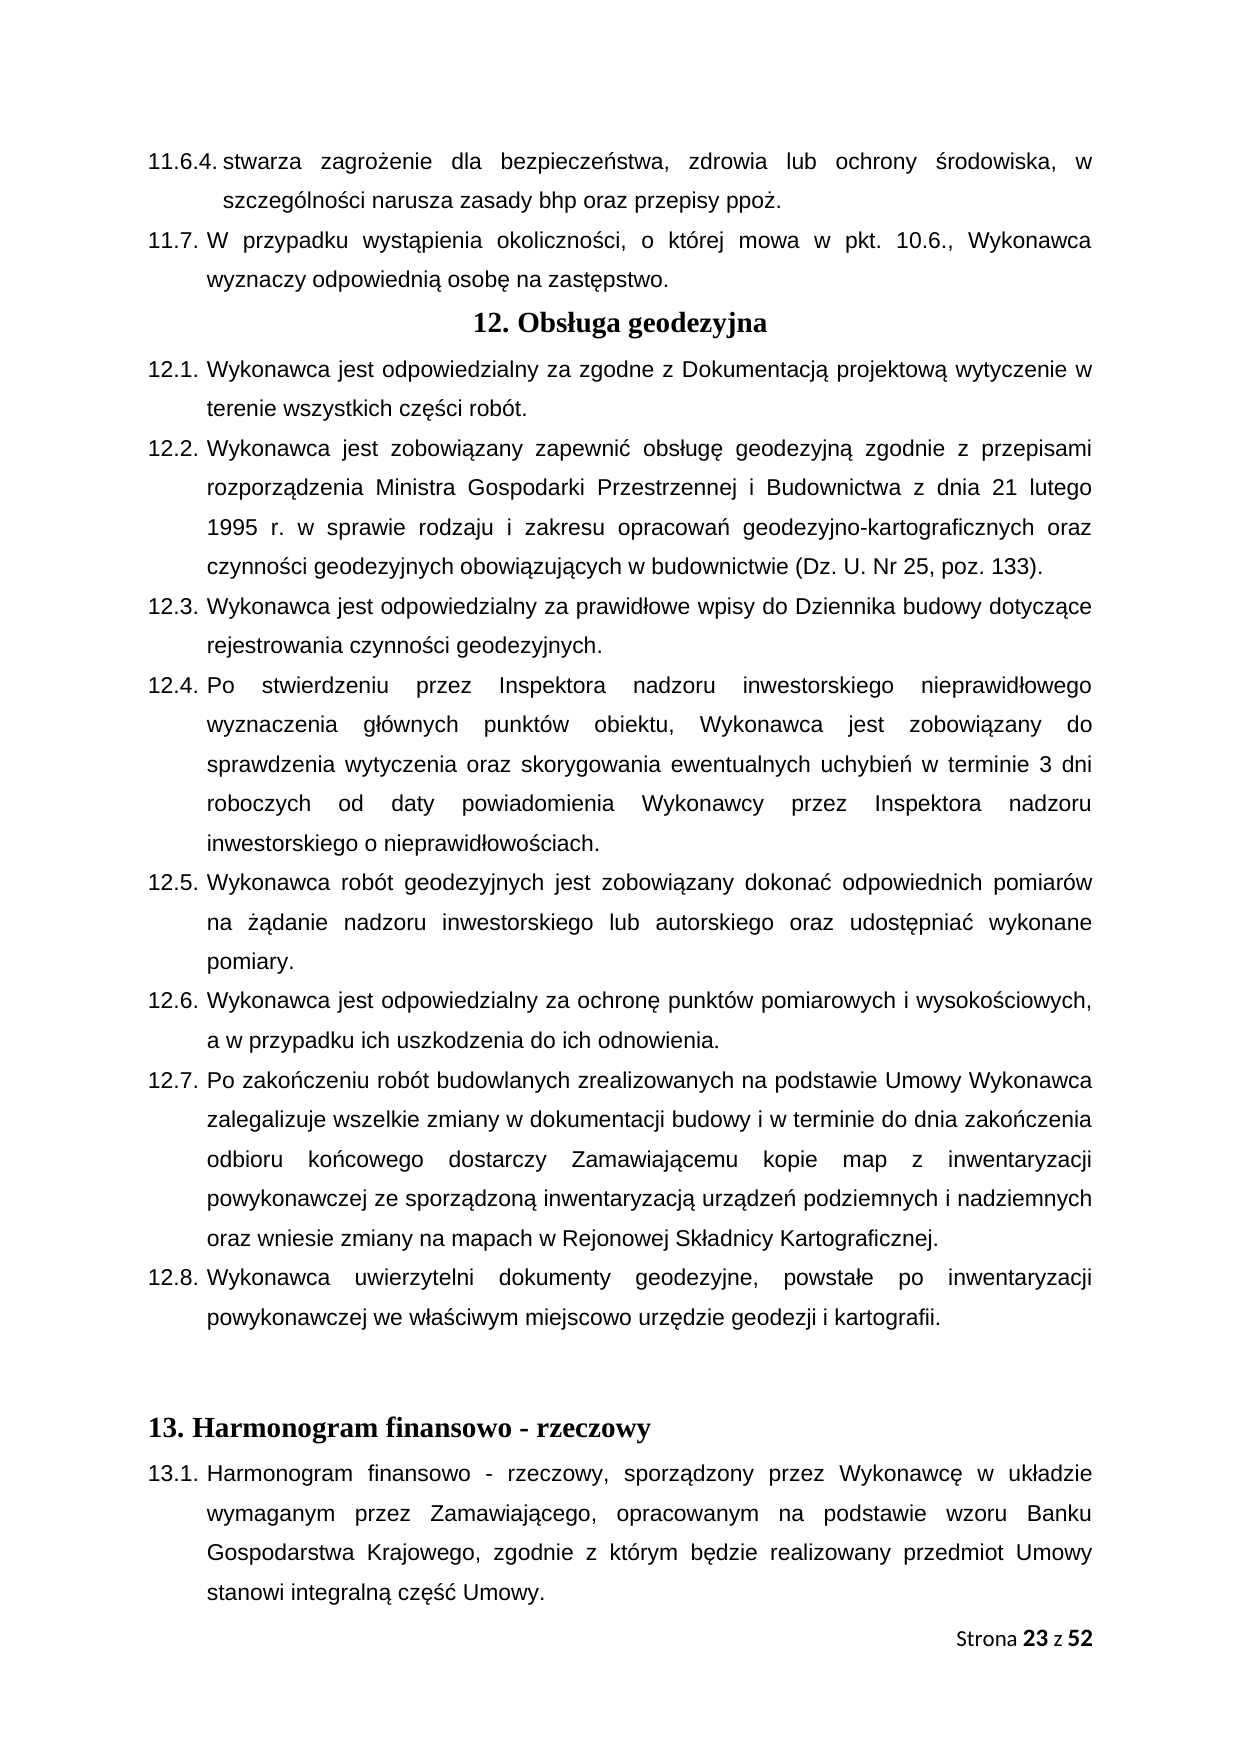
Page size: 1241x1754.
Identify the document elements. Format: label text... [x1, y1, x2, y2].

list Po zakończeniu robót budowlanych zrealizowanych na podstawie Umowy Wykonawca zalegalizuje wszelkie zmiany w dokumentacji budowy i w terminie do dnia zakończenia odbioru końcowego dostarczy Zamawiającemu kopie map z inwentaryzacji powykonawczej ze sporządzoną inwentaryzacją urządzeń podziemnych i nadziemnych oraz wniesie zmiany na mapach w Rejonowej Składnicy Kartograficznej. [148, 1067, 1093, 1251]
list Wykonawca robót geodezyjnych jest zobowiązany dokonać odpowiednich pomiarów na żądanie nadzoru inwestorskiego lub autorskiego oraz udostępniać wykonane pomiary. [148, 869, 1093, 974]
list Obsługa geodezyjna [148, 306, 1093, 339]
list W przypadku wystąpienia okoliczności, o której mowa w pkt. 10.6., Wykonawca wyznaczy odpowiednią osobę na zastępstwo. [148, 227, 1093, 292]
list stwarza zagrożenie dla bezpieczeństwa, zdrowia lub ochrony środowiska, w szczególności narusza zasady bhp oraz przepisy ppoż. [148, 148, 1093, 213]
list Wykonawca jest odpowiedzialny za prawidłowe wpisy do Dziennika budowy dotyczące rejestrowania czynności geodezyjnych. [148, 593, 1093, 658]
list Po stwierdzeniu przez Inspektora nadzoru inwestorskiego nieprawidłowego wyznaczenia głównych punktów obiektu, Wykonawca jest zobowiązany do sprawdzenia wytyczenia oraz skorygowania ewentualnych uchybień w terminie 3 dni roboczych od daty powiadomienia Wykonawcy przez Inspektora nadzoru inwestorskiego o nieprawidłowościach. [148, 672, 1093, 856]
list Harmonogram finansowo - rzeczowy, sporządzony przez Wykonawcę w układzie wymaganym przez Zamawiającego, opracowanym na podstawie wzoru Banku Gospodarstwa Krajowego, zgodnie z którym będzie realizowany przedmiot Umowy stanowi integralną część Umowy. [148, 1460, 1093, 1605]
list Wykonawca jest zobowiązany zapewnić obsługę geodezyjną zgodnie z przepisami rozporządzenia Ministra Gospodarki Przestrzennej i Budownictwa z dnia 21 lutego 1995 r. w sprawie rodzaju i zakresu opracowań geodezyjno-kartograficznych oraz czynności geodezyjnych obowiązujących w budownictwie (Dz. U. Nr 25, poz. 133). [148, 435, 1093, 579]
list Wykonawca uwierzytelni dokumenty geodezyjne, powstałe po inwentaryzacji powykonawczej we właściwym miejscowo urzędzie geodezji i kartografii. [148, 1264, 1093, 1330]
list Wykonawca jest odpowiedzialny za ochronę punktów pomiarowych i wysokościowych, a w przypadku ich uszkodzenia do ich odnowienia. [148, 987, 1093, 1053]
list Wykonawca jest odpowiedzialny za zgodne z Dokumentacją projektową wytyczenie w terenie wszystkich części robót. [148, 356, 1093, 422]
list Harmonogram finansowo - rzeczowy [148, 1410, 1093, 1443]
